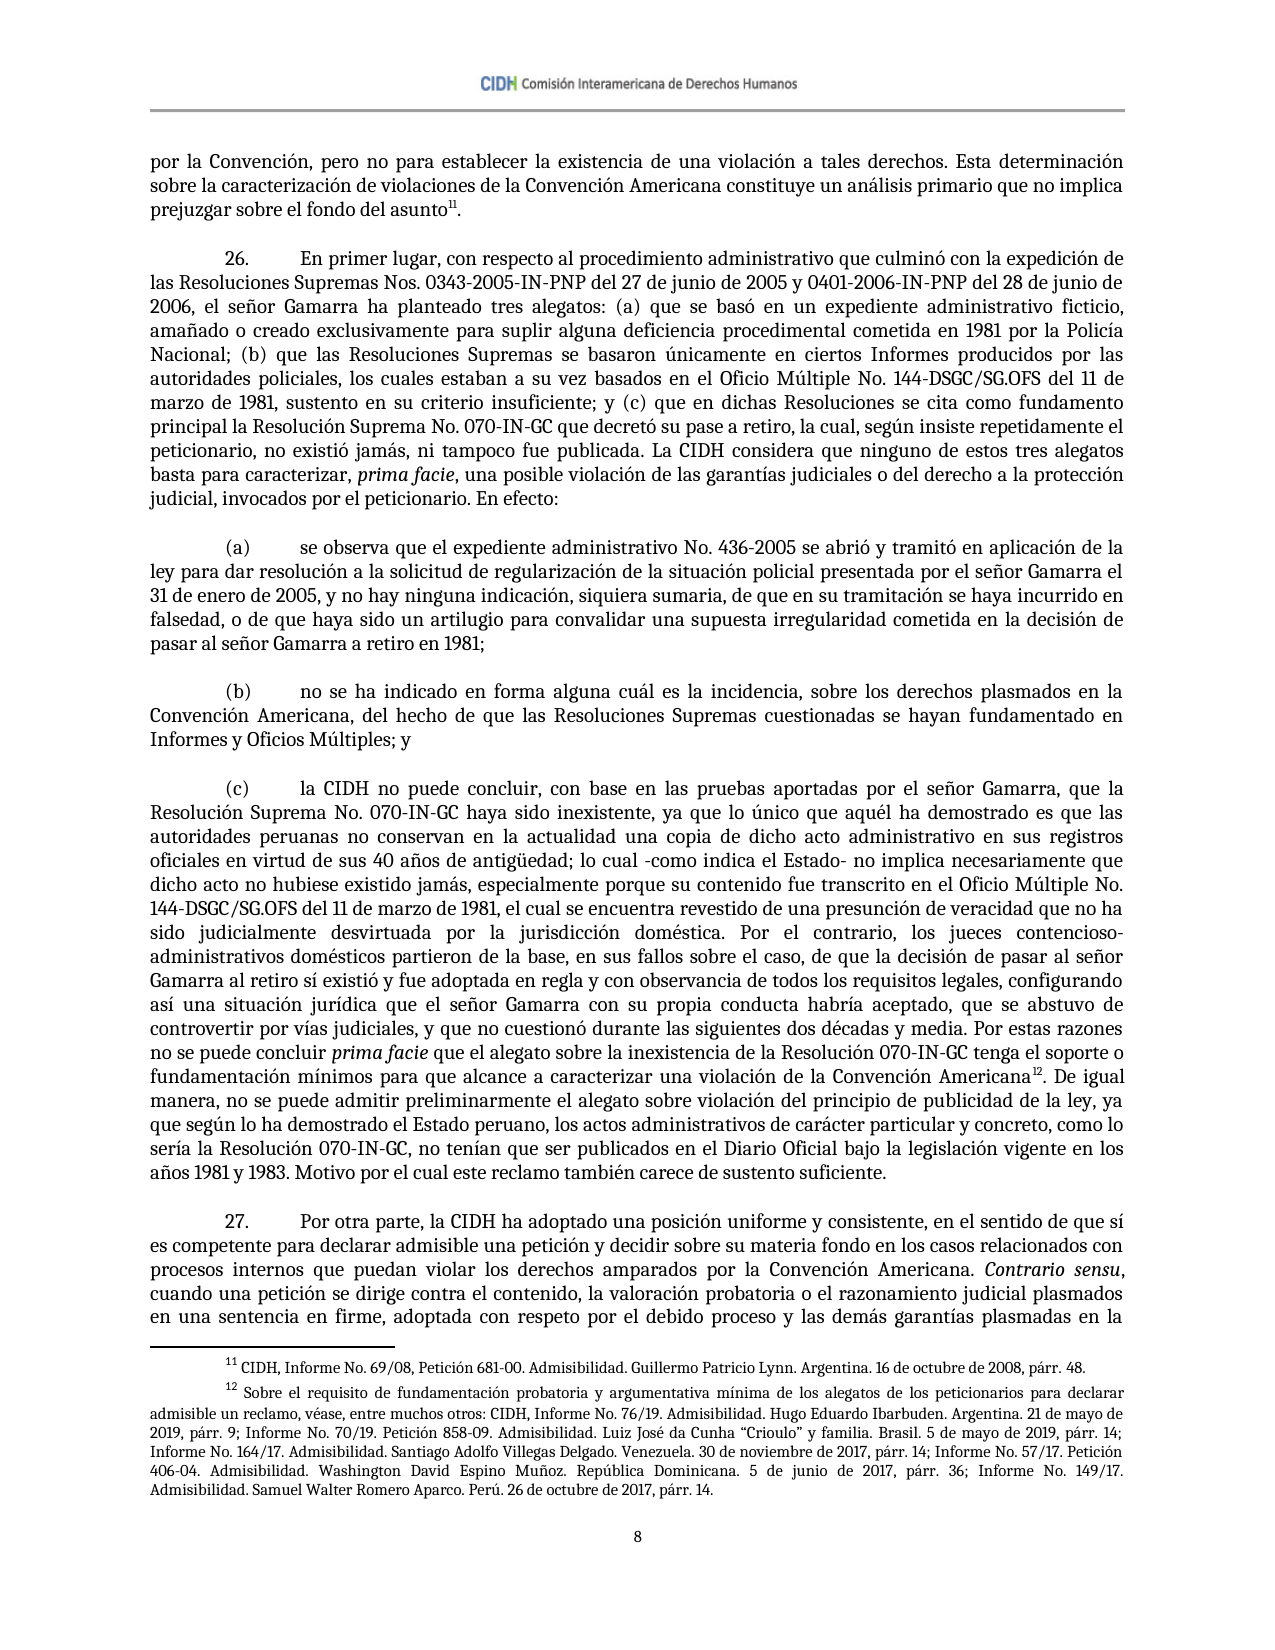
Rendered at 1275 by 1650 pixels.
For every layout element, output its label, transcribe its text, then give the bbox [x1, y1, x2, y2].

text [150, 150, 1125, 222]
picture [475, 75, 800, 93]
text (a) se observa que el expediente administrativo No. 436-2005 se abrió y tramitó en aplicación de la ley para dar resolución a la solicitud de regularización de la situación policial presentada por el señor Gamarra el 31 de enero de 2005, y no hay ninguna indicación, siquiera sumaria, de que en su tramitación se haya incurrido en falsedad, o de que haya sido un artilugio para convalidar una supuesta irregularidad cometida en la decisión de pasar al señor Gamarra a retiro en 1981; [150, 535, 1125, 655]
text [150, 1209, 1125, 1329]
text 26. En primer lugar, con respecto al procedimiento administrativo que culminó con la expedición de las Resoluciones Supremas Nos. 0343-2005-IN-PNP del 27 de junio de 2005 y 0401-2006-IN-PNP del 28 de junio de 2006, el señor Gamarra ha planteado tres alegatos: (a) que se basó en un expediente administrativo ficticio, amañado o creado exclusivamente para suplir alguna deficiencia procedimental cometida en 1981 por la Policía Nacional; (b) que las Resoluciones Supremas se basaron únicamente en ciertos Informes producidos por las autoridades policiales, los cuales estaban a su vez basados en el Oficio Múltiple No. 144-DSGC/SG.OFS del 11 de marzo de 1981, sustento en su criterio insuficiente; y (c) que en dichas Resoluciones se cita como fundamento principal la Resolución Suprema No. 070-IN-GC que decretó su pase a retiro, la cual, según insiste repetidamente el peticionario, no existió jamás, ni tampoco fue publicada. La CIDH considera que ninguno de estos tres alegatos basta para caracterizar, prima facie, una posible violación de las garantías judiciales o del derecho a la protección judicial, invocados por el peticionario. En efecto: [150, 247, 1125, 510]
text (b) no se ha indicado en forma alguna cuál es la incidencia, sobre los derechos plasmados en la Convención Americana, del hecho de que las Resoluciones Supremas cuestionadas se hayan fundamentado en Informes y Oficios Múltiples; y [150, 680, 1125, 752]
text (c) la CIDH no puede concluir, con base en las pruebas aportadas por el señor Gamarra, que la Resolución Suprema No. 070-IN-GC haya sido inexistente, ya que lo único que aquél ha demostrado es que las autoridades peruanas no conservan en la actualidad una copia de dicho acto administrativo en sus registros oficiales en virtud de sus 40 años de antigüedad; lo cual -como indica el Estado- no implica necesariamente que dicho acto no hubiese existido jamás, especialmente porque su contenido fue transcrito en el Oficio Múltiple No. 144-DSGC/SG.OFS del 11 de marzo de 1981, el cual se encuentra revestido de una presunción de veracidad que no ha sido judicialmente desvirtuada por la jurisdicción doméstica. Por el contrario, los jueces contencioso-administrativos domésticos partieron de la base, en sus fallos sobre el caso, de que la decisión de pasar al señor Gamarra al retiro sí existió y fue adoptada en regla y con observancia de todos los requisitos legales, configurando así una situación jurídica que el señor Gamarra con su propia conducta habría aceptado, que se abstuvo de controvertir por vías judiciales, y que no cuestionó durante las siguientes dos décadas y media. Por estas razones no se puede concluir prima facie que el alegato sobre la inexistencia de la Resolución 070-IN-GC tenga el soporte o fundamentación mínimos para que alcance a caracterizar una violación de la Convención Americana. De igual manera, no se puede admitir preliminarmente el alegato sobre violación del principio de publicidad de la ley, ya que según lo ha demostrado el Estado peruano, los actos administrativos de carácter particular y concreto, como lo sería la Resolución 070-IN-GC, no tenían que ser publicados en el Diario Oficial bajo la legislación vigente en los años 1981 y 1983. Motivo por el cual este reclamo también carece de sustento suficiente. [150, 777, 1125, 1184]
